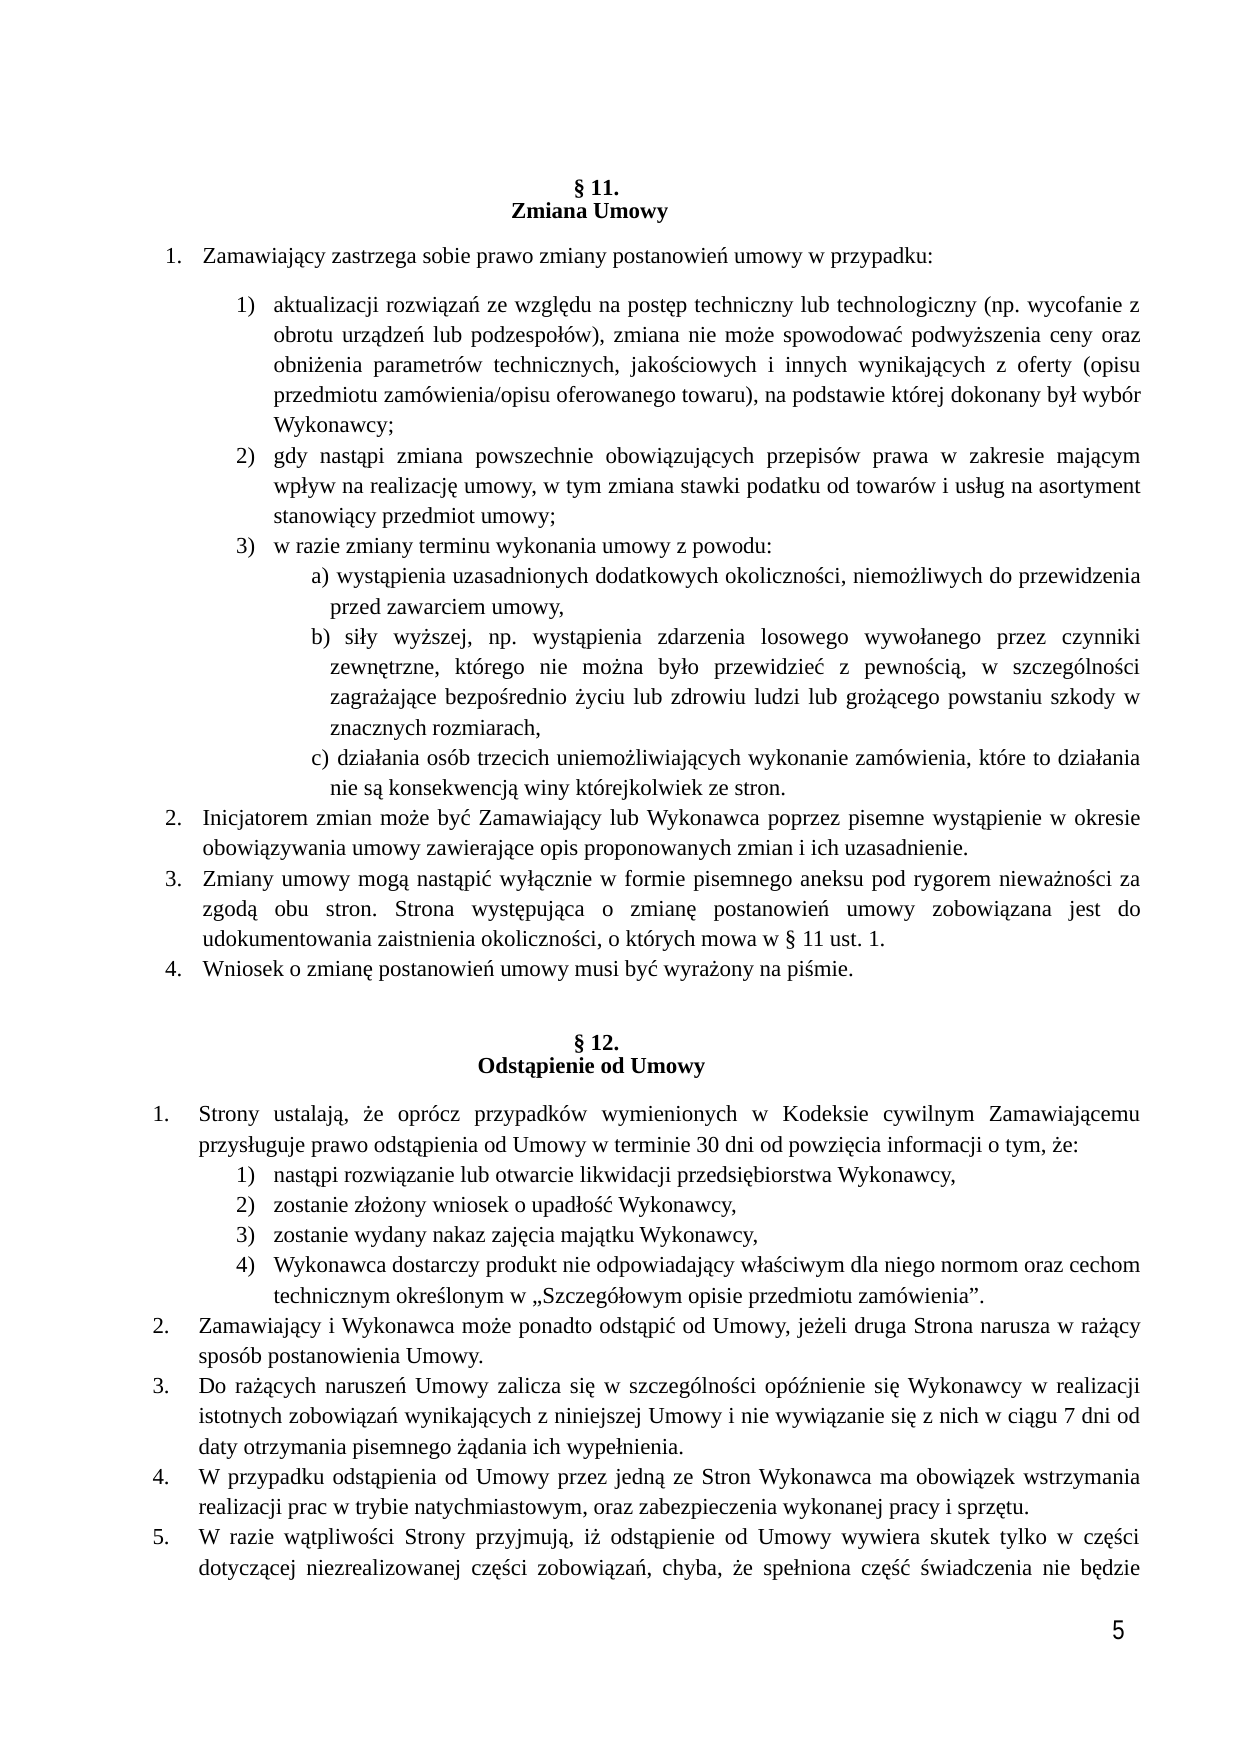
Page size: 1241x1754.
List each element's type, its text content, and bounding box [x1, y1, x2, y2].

list Strony ustalają, że oprócz przypadków wymienionych w Kodeksie cywilnym Zamawiającemu przysługuje prawo odstąpienia od Umowy w terminie 30 dni od powzięcia informacji o tym, że: [161, 1100, 1142, 1157]
list Do rażących naruszeń Umowy zalicza się w szczególności opóźnienie się Wykonawcy w realizacji istotnych zobowiązań wynikających z niniejszej Umowy i nie wywiązanie się z nich w ciągu 7 dni od daty otrzymania pisemnego żądania ich wypełnienia. [161, 1372, 1142, 1459]
text § 12. [573, 1032, 1142, 1055]
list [161, 1523, 1142, 1580]
list wystąpienia uzasadnionych dodatkowych okoliczności, niemożliwych do przewidzenia przed zawarciem umowy, [311, 562, 1142, 619]
text Odstąpienie od Umowy [477, 1055, 1142, 1078]
list Zmiany umowy mogą nastąpić wyłącznie w formie pisemnego aneksu pod rygorem nieważności za zgodą obu stron. Strona występująca o zmianę postanowień umowy zobowiązana jest do udokumentowania zaistnienia okoliczności, o których mowa w § 11 ust. 1. [165, 864, 1142, 951]
list Zamawiający zastrzega sobie prawo zmiany postanowień umowy w przypadku: [165, 245, 1142, 268]
list Wniosek o zmianę postanowień umowy musi być wyrażony na piśmie. [165, 955, 1142, 982]
list działania osób trzecich uniemożliwiających wykonanie zamówienia, które to działania nie są konsekwencją winy którejkolwiek ze stron. [311, 744, 1142, 800]
list w razie zmiany terminu wykonania umowy z powodu: [236, 532, 1142, 559]
list zostanie wydany nakaz zajęcia majątku Wykonawcy, [236, 1221, 1142, 1248]
text Zmiana Umowy [511, 200, 1142, 223]
text § 11. [573, 177, 1142, 200]
list Wykonawca dostarczy produkt nie odpowiadający właściwym dla niego normom oraz cechom technicznym określonym w „Szczegółowym opisie przedmiotu zamówienia”. [236, 1251, 1142, 1308]
list zostanie złożony wniosek o upadłość Wykonawcy, [236, 1191, 1142, 1217]
list gdy nastąpi zmiana powszechnie obowiązujących przepisów prawa w zakresie mającym wpływ na realizację umowy, w tym zmiana stawki podatku od towarów i usług na asortyment stanowiący przedmiot umowy; [236, 442, 1142, 528]
list W przypadku odstąpienia od Umowy przez jedną ze Stron Wykonawca ma obowiązek wstrzymania realizacji prac w trybie natychmiastowym, oraz zabezpieczenia wykonanej pracy i sprzętu. [161, 1463, 1142, 1519]
list aktualizacji rozwiązań ze względu na postęp techniczny lub technologiczny (np. wycofanie z obrotu urządzeń lub podzespołów), zmiana nie może spowodować podwyższenia ceny oraz obniżenia parametrów technicznych, jakościowych i innych wynikających z oferty (opisu przedmiotu zamówienia/opisu oferowanego towaru), na podstawie której dokonany był wybór Wykonawcy; [236, 291, 1142, 438]
list nastąpi rozwiązanie lub otwarcie likwidacji przedsiębiorstwa Wykonawcy, [236, 1161, 1142, 1187]
list siły wyższej, np. wystąpienia zdarzenia losowego wywołanego przez czynniki zewnętrzne, którego nie można było przewidzieć z pewnością, w szczególności zagrażające bezpośrednio życiu lub zdrowiu ludzi lub grożącego powstaniu szkody w znacznych rozmiarach, [311, 623, 1142, 740]
list Inicjatorem zmian może być Zamawiający lub Wykonawca poprzez pisemne wystąpienie w okresie obowiązywania umowy zawierające opis proponowanych zmian i ich uzasadnienie. [165, 804, 1142, 861]
list Zamawiający i Wykonawca może ponadto odstąpić od Umowy, jeżeli druga Strona narusza w rażący sposób postanowienia Umowy. [161, 1312, 1142, 1368]
